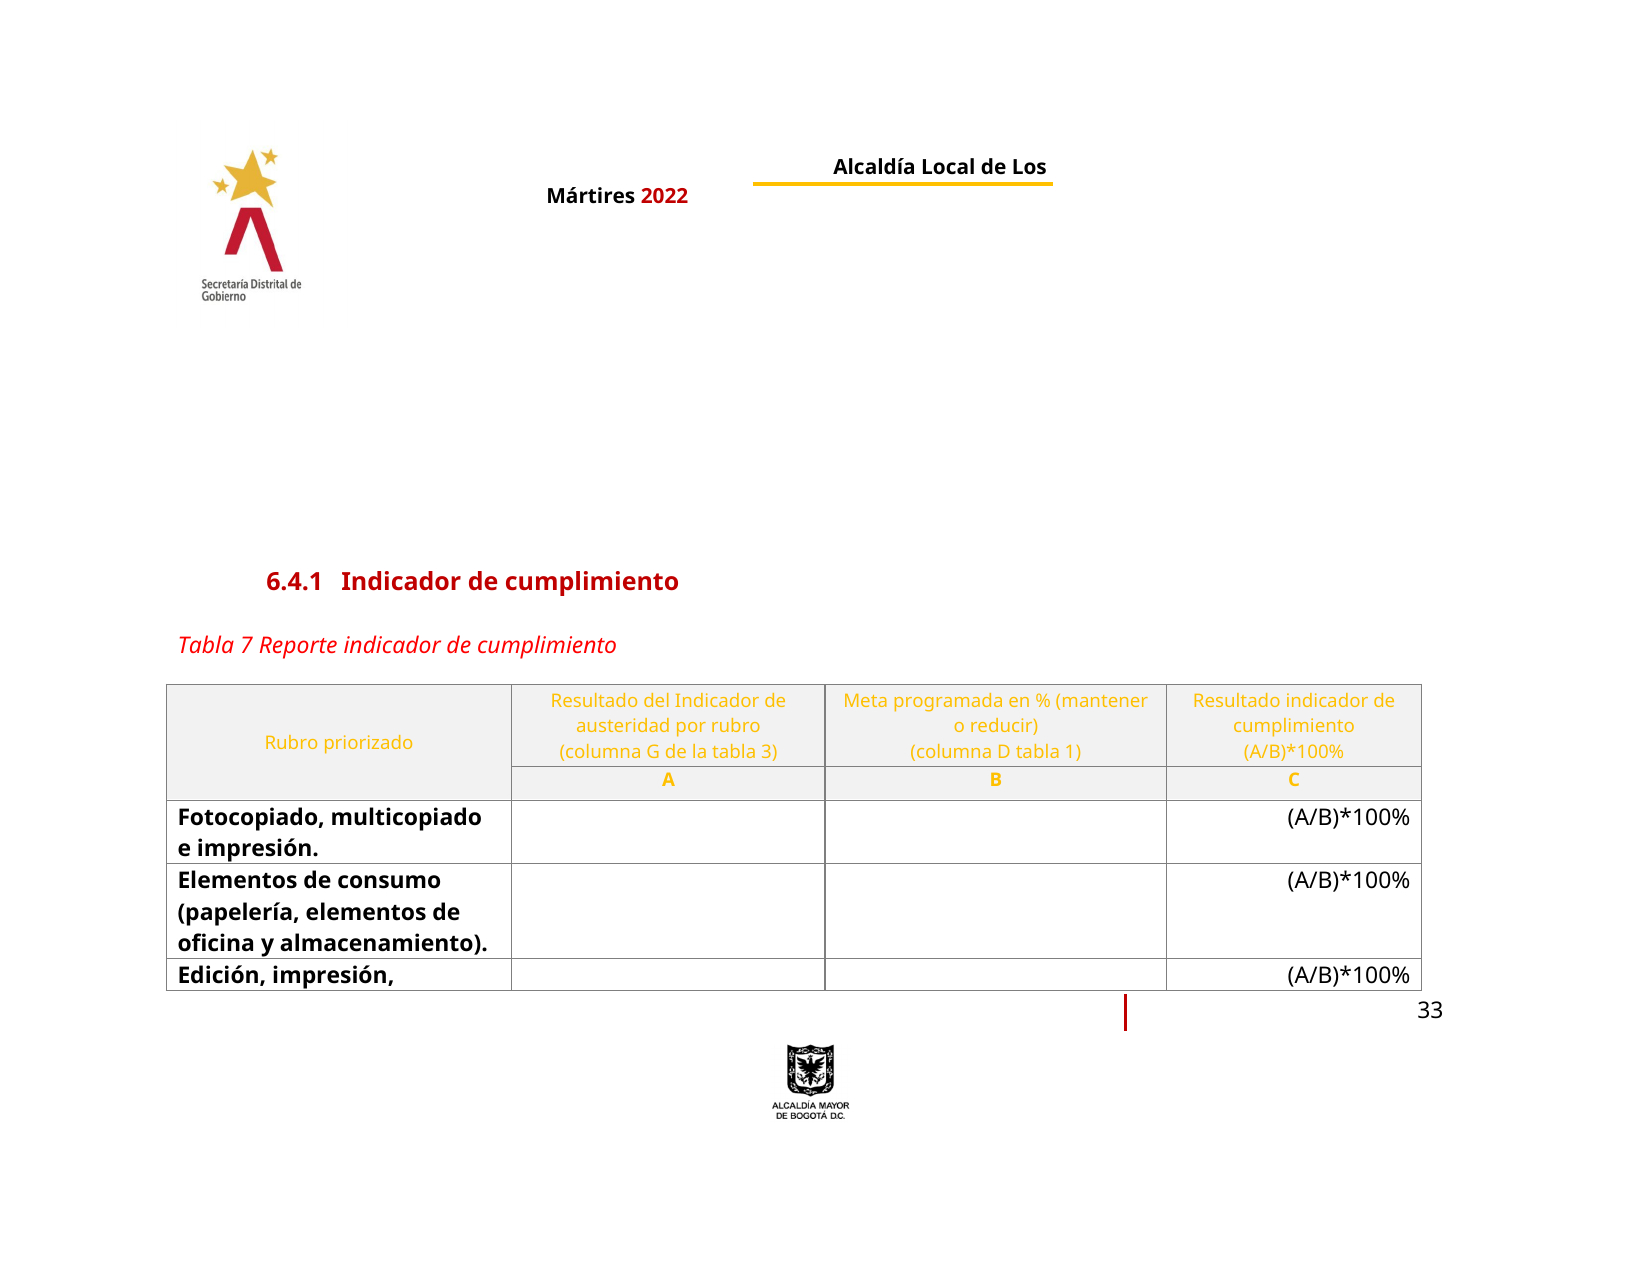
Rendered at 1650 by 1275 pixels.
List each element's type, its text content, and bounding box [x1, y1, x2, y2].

table_cell C [1167, 767, 1421, 799]
table_header Meta programada en % (mantener o reducir) (columna D tabla 1) [826, 685, 1166, 766]
table_cell (A/B)*100% [1167, 801, 1421, 863]
table_cell [512, 801, 824, 863]
table_header Resultado indicador de cumplimiento (A/B)*100% [1167, 685, 1421, 766]
table_cell (A/B)*100% [1167, 959, 1421, 990]
table_header Rubro priorizado [167, 685, 511, 799]
picture [770, 1044, 850, 1123]
table_cell [826, 959, 1166, 990]
text Tabla 7 Reporte indicador de cumplimiento [177, 629, 1443, 660]
list Indicador de cumplimiento [266, 564, 1443, 598]
table_cell A [512, 767, 824, 799]
table_cell [512, 864, 824, 958]
table_cell (A/B)*100% [1167, 864, 1421, 958]
table_cell [512, 959, 824, 990]
table_header Resultado del Indicador de austeridad por rubro (columna G de la tabla 3) [512, 685, 824, 766]
table_cell [826, 864, 1166, 958]
table_cell Elementos de consumo (papelería, elementos de oficina y almacenamiento). [167, 864, 511, 958]
picture [152, 120, 348, 330]
table_cell B [826, 767, 1166, 799]
table_cell [826, 801, 1166, 863]
table_cell Fotocopiado, multicopiado e impresión. [167, 801, 511, 863]
table_cell Edición, impresión, reproducción y publicación de avisos. [167, 959, 511, 990]
